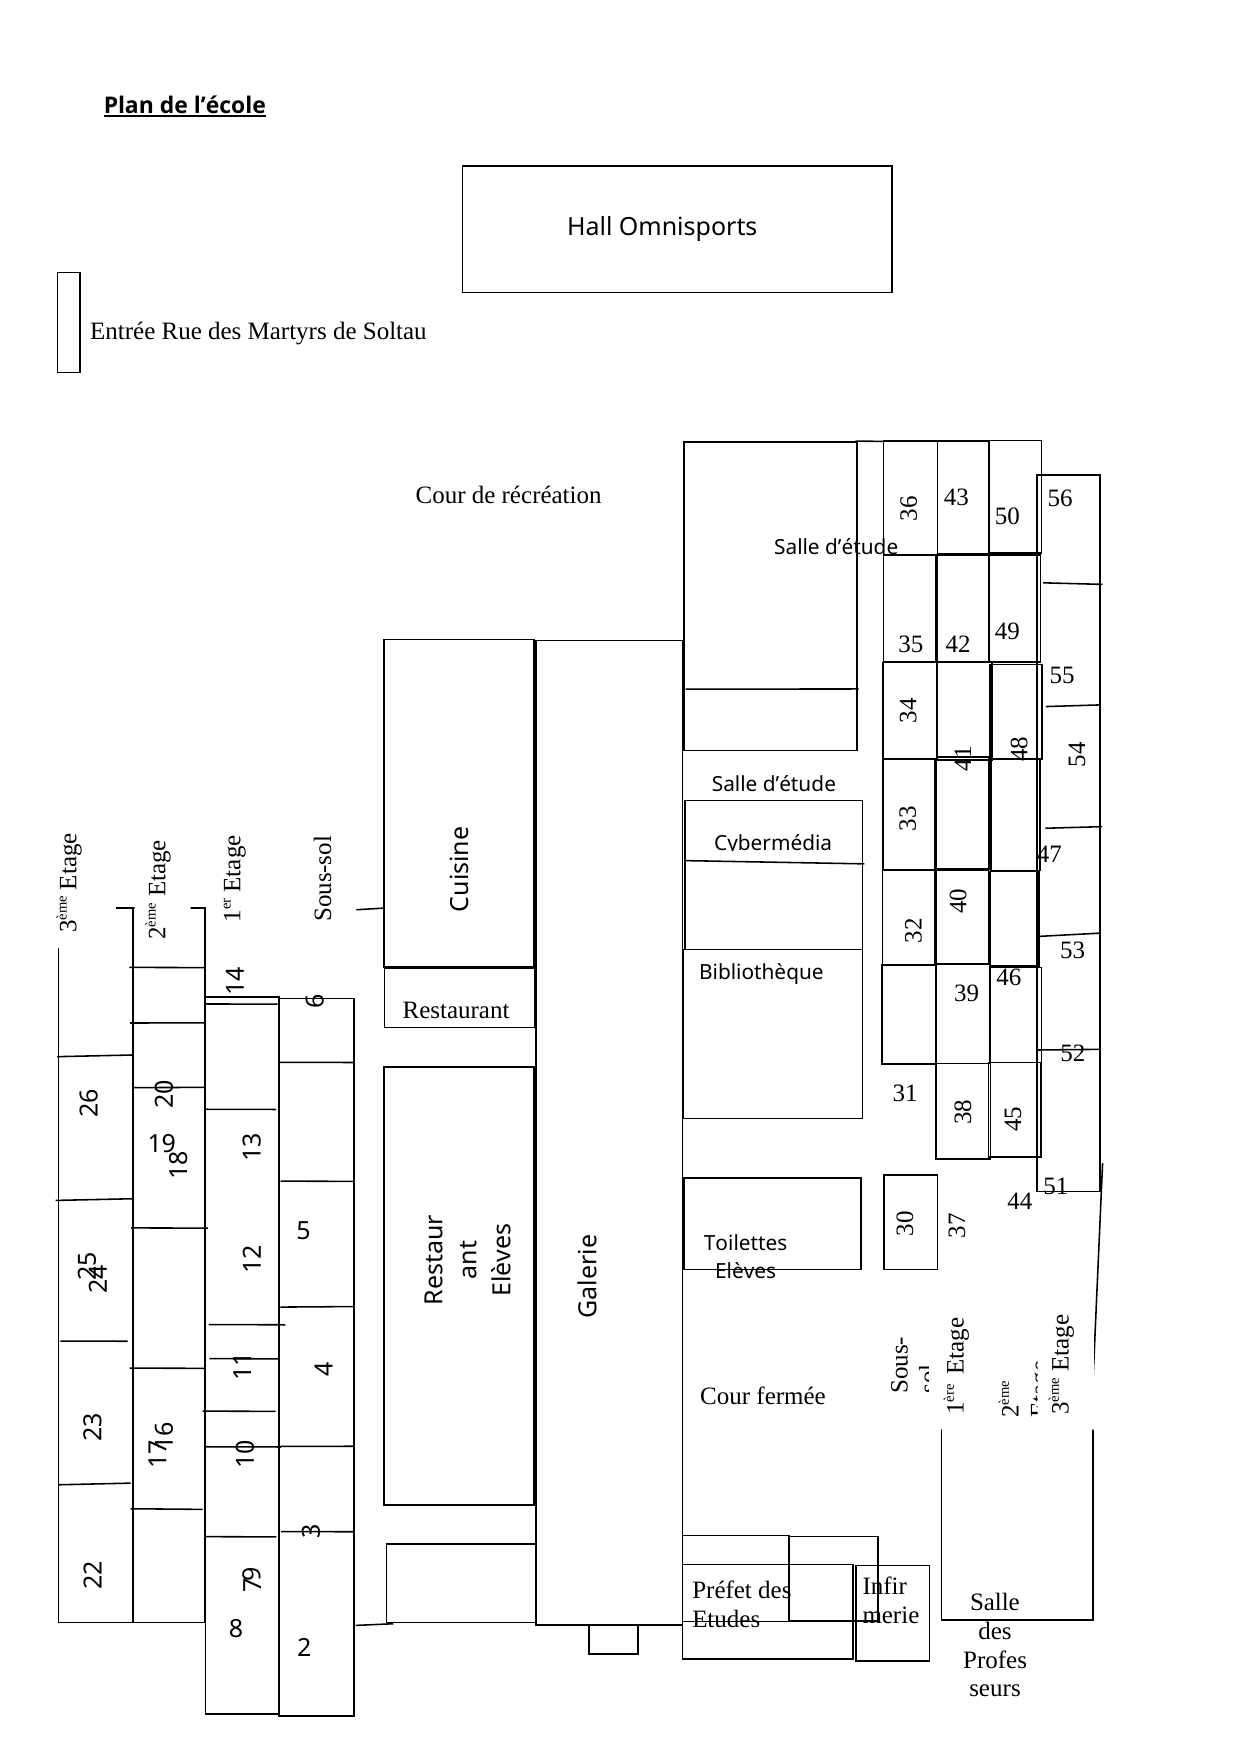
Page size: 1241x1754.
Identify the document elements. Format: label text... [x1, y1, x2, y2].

text Plan de l’école [103, 89, 1108, 120]
